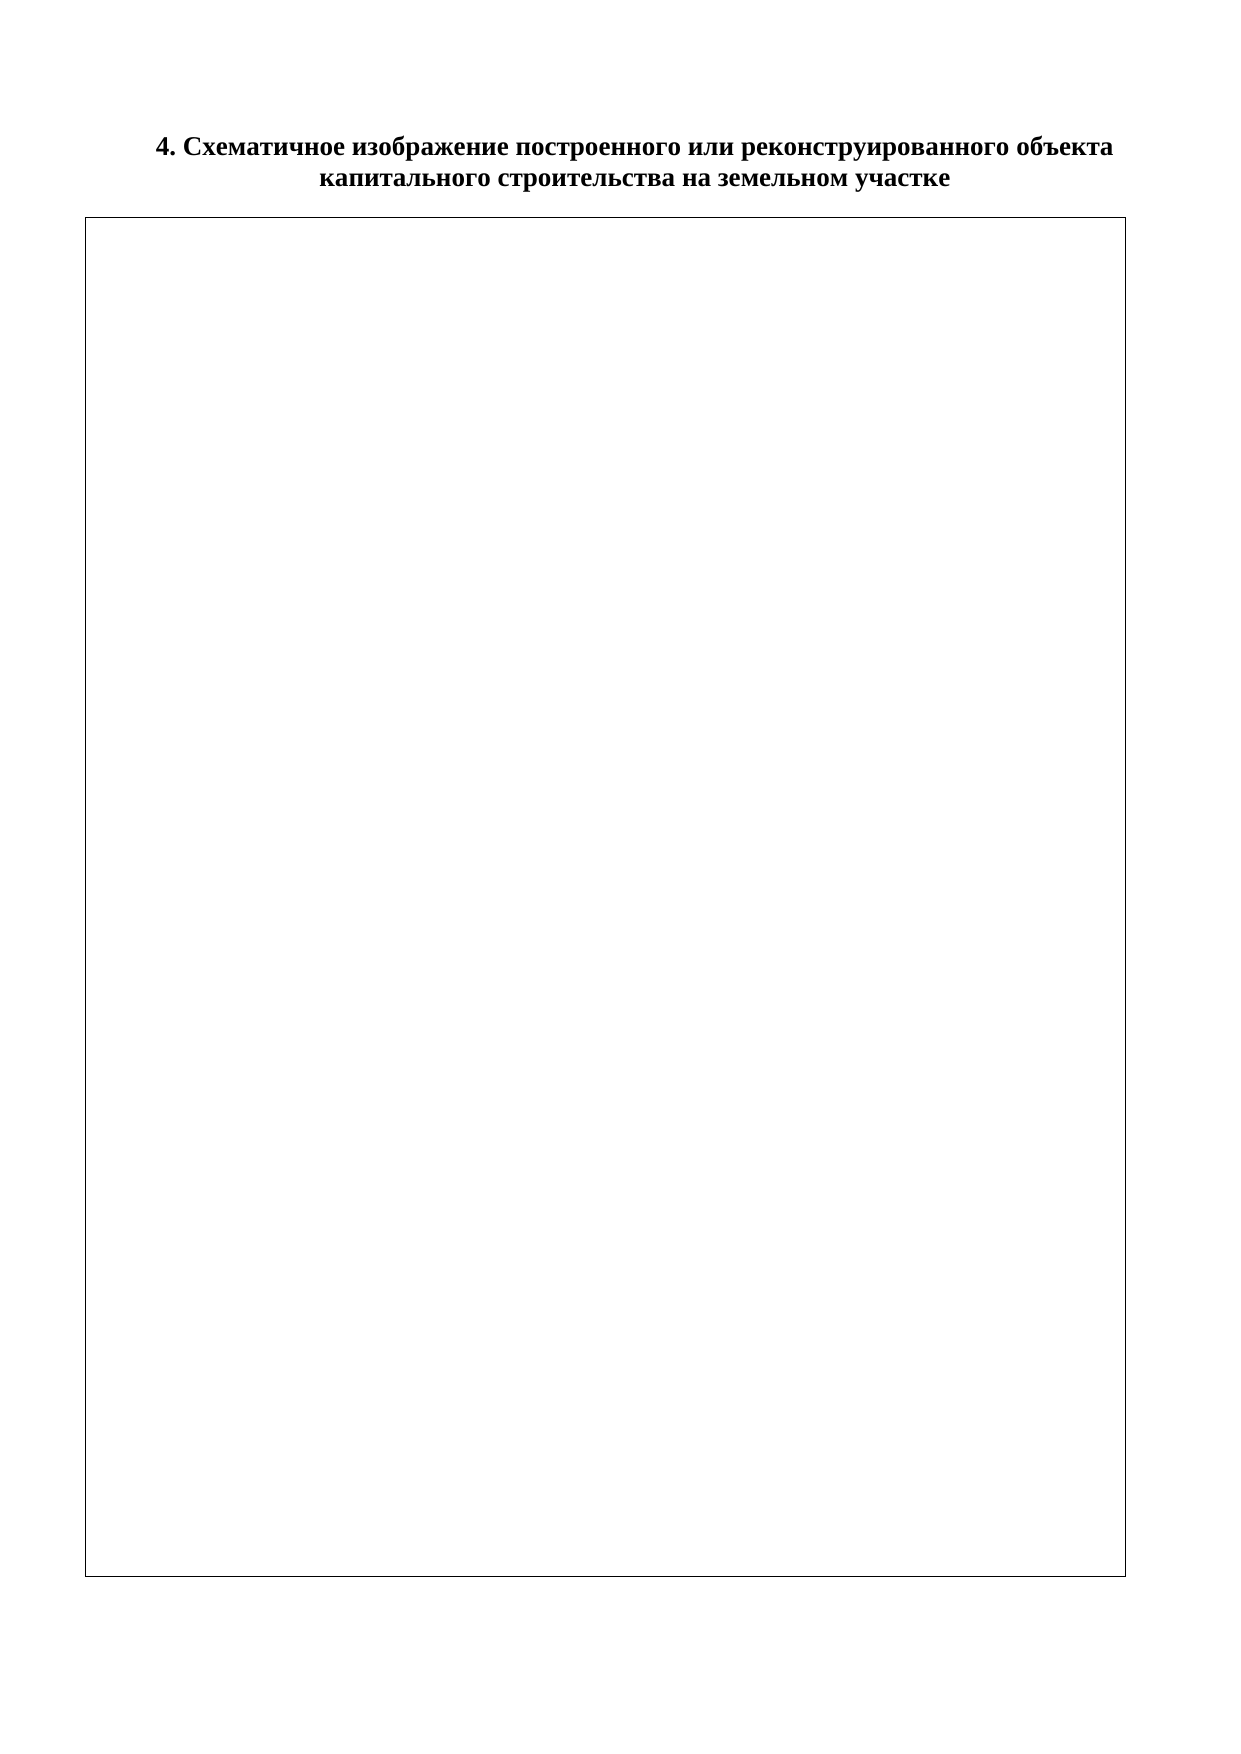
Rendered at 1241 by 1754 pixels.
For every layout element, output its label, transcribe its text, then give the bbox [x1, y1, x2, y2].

text 4. Схематичное изображение построенного или реконструированного объекта капитального строительства на земельном участке [89, 130, 1181, 192]
table_header [86, 218, 1125, 1576]
